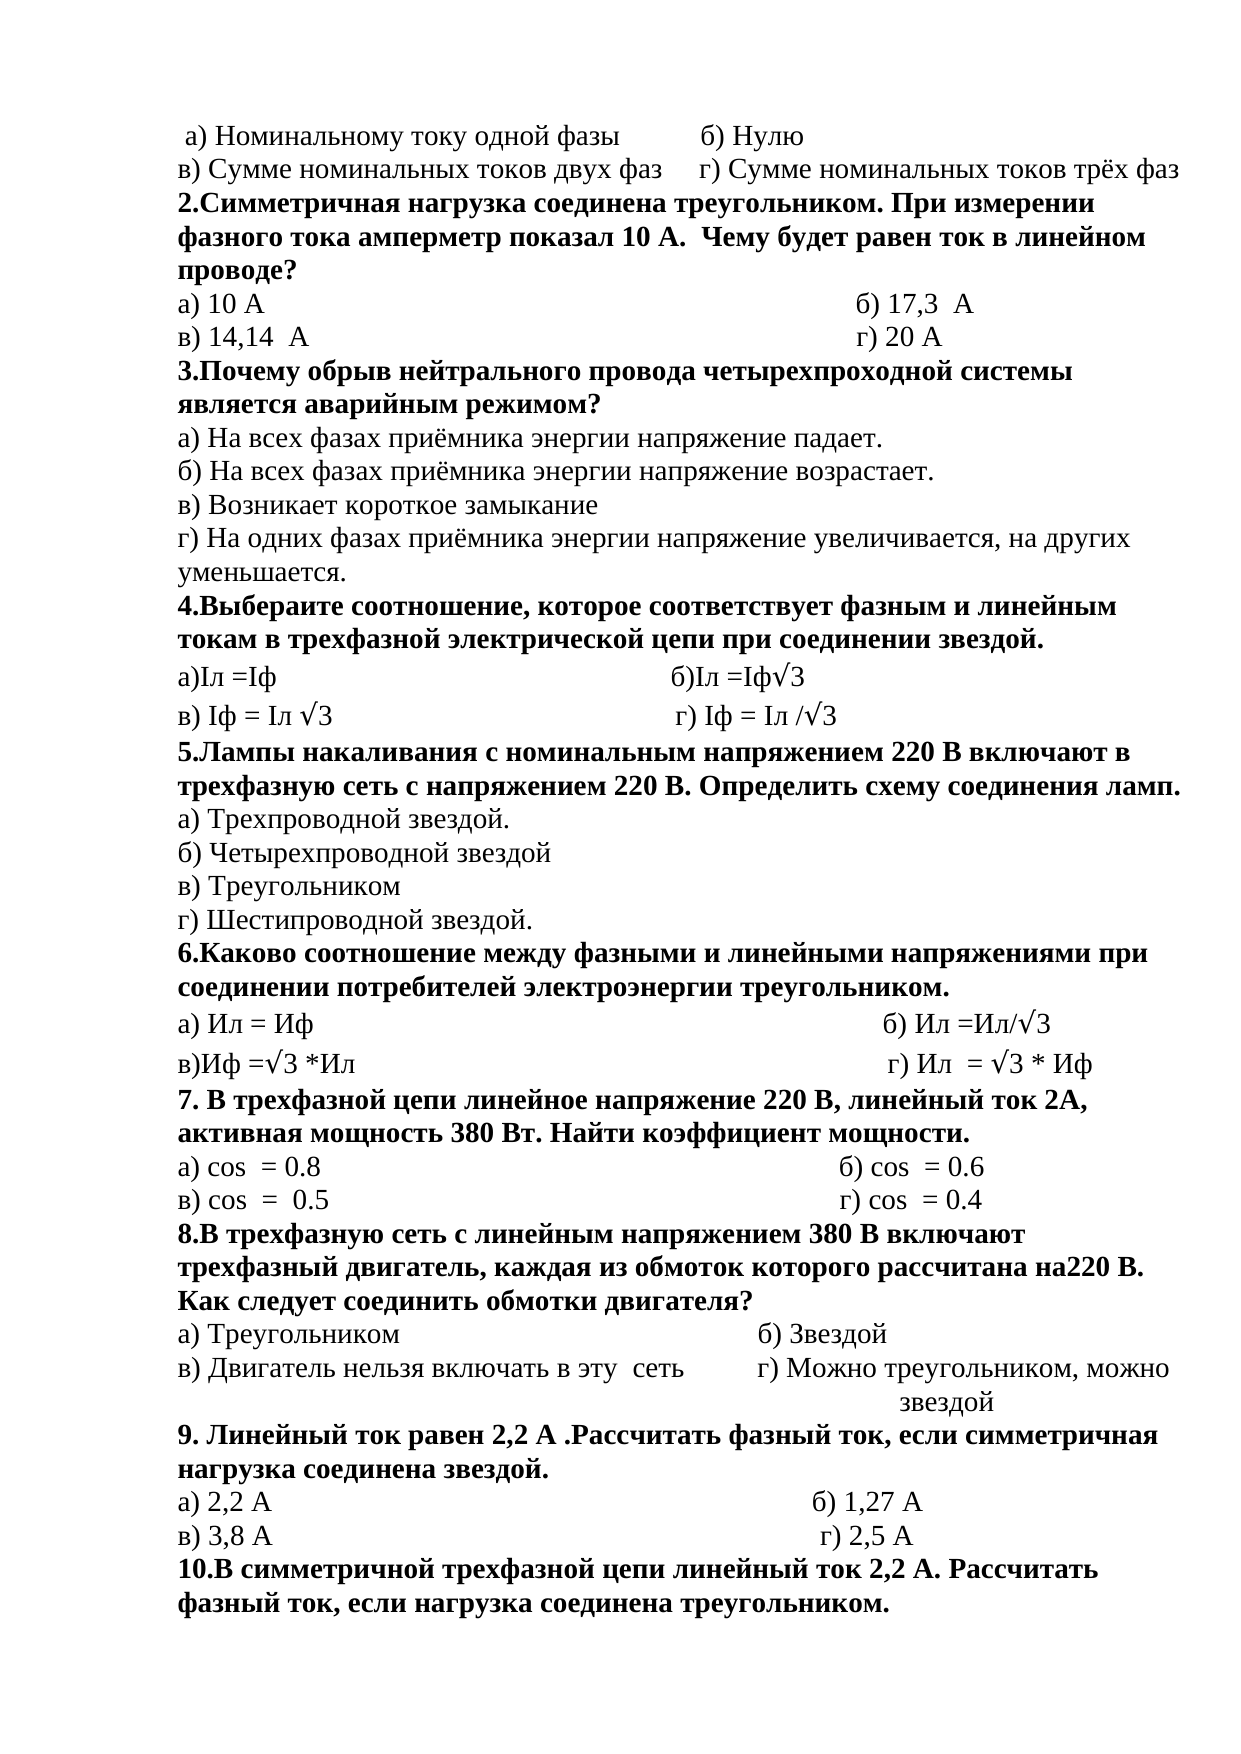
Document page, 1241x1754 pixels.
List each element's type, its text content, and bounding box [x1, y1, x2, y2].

text 10.В симметричной трехфазной цепи линейный ток 2,2 А. Рассчитать фазный ток, если нагрузка соединена треугольником. [177, 1551, 1181, 1618]
text в) Двигатель нельзя включать в эту сеть г) Можно треугольником, можно [177, 1350, 1181, 1384]
text а) Номинальному току одной фазы б) Нулю [177, 118, 1181, 152]
text 2.Симметричная нагрузка соединена треугольником. При измерении фазного тока амперметр показал 10 А. Чему будет равен ток в линейном проводе? [177, 185, 1181, 286]
text а) 10 А б) 17,3 А [177, 286, 1181, 319]
text а) Ил = Иф б) Ил =Ил/√3 [177, 1002, 1181, 1042]
text в) Треугольником [177, 868, 1181, 902]
text 8.В трехфазную сеть с линейным напряжением 380 В включают трехфазный двигатель, каждая из обмоток которого рассчитана на220 В. Как следует соединить обмотки двигателя? [177, 1216, 1181, 1317]
text г) Шестипроводной звездой. [177, 902, 1181, 935]
text 5.Лампы накаливания с номинальным напряжением 220 В включают в трехфазную сеть с напряжением 220 В. Определить схему соединения ламп. а) Трехпроводной звездой. [177, 734, 1181, 835]
text в) 3,8 А г) 2,5 А [177, 1518, 1181, 1551]
text звездой [177, 1384, 1181, 1417]
text в) Iф = Iл √3 г) Iф = Iл /√3 [177, 694, 1181, 734]
text б) Четырехпроводной звездой [177, 835, 1181, 868]
text а) На всех фазах приёмника энергии напряжение падает. [177, 420, 1181, 453]
text 6.Каково соотношение между фазными и линейными напряжениями при соединении потребителей электроэнергии треугольником. [177, 935, 1181, 1002]
text в) Возникает короткое замыкание [177, 487, 1181, 521]
text в) cos = 0.5 г) cos = 0.4 [177, 1182, 1181, 1216]
text г) На одних фазах приёмника энергии напряжение увеличивается, на других уменьшается. [177, 521, 1181, 588]
text а)Iл =Iф б)Iл =Iф√3 [177, 655, 1181, 694]
text а) 2,2 А б) 1,27 А [177, 1484, 1181, 1518]
text 4.Выбераите соотношение, которое соответствует фазным и линейным токам в трехфазной электрической цепи при соединении звездой. [177, 588, 1181, 655]
text б) На всех фазах приёмника энергии напряжение возрастает. [177, 453, 1181, 487]
text в) Сумме номинальных токов двух фаз г) Сумме номинальных токов трёх фаз [177, 152, 1181, 185]
text 7. В трехфазной цепи линейное напряжение 220 В, линейный ток 2А, активная мощность 380 Вт. Найти коэффициент мощности. [177, 1082, 1181, 1149]
text в)Иф =√3 *Ил г) Ил = √3 * Иф [177, 1042, 1181, 1082]
text в) 14,14 А г) 20 А [177, 319, 1181, 353]
text 3.Почему обрыв нейтрального провода четырехпроходной системы является аварийным режимом? [177, 353, 1181, 420]
text 9. Линейный ток равен 2,2 А .Рассчитать фазный ток, если симметричная нагрузка соединена звездой. [177, 1417, 1181, 1484]
text а) cos = 0.8 б) cos = 0.6 [177, 1149, 1181, 1182]
text а) Треугольником б) Звездой [177, 1317, 1181, 1350]
